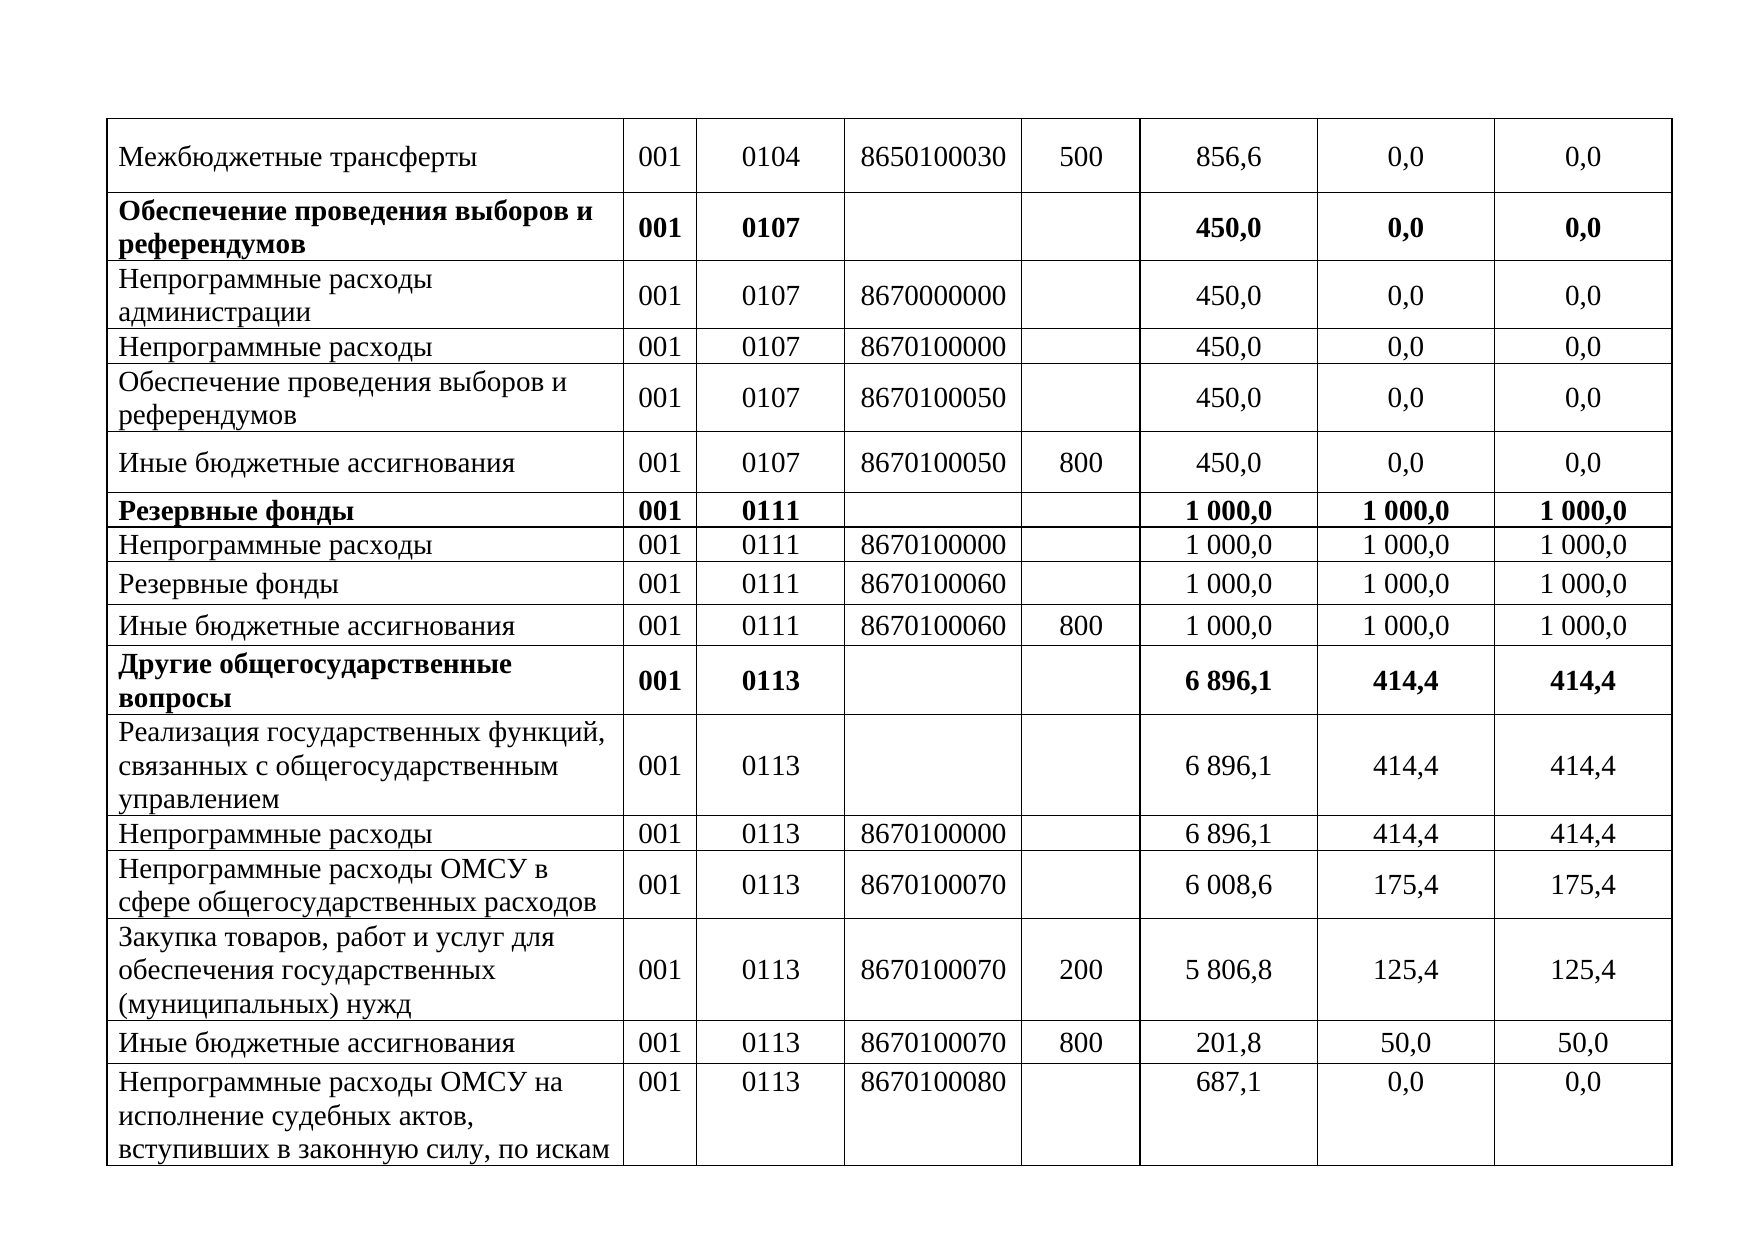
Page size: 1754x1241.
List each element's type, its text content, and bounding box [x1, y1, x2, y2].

table_cell 8670100050 [845, 432, 1021, 492]
table_cell 001 [624, 193, 696, 260]
table_cell 001 [624, 329, 696, 363]
table_cell 125,4 [1318, 919, 1494, 1019]
table_cell 1 000,0 [1495, 605, 1671, 645]
table_cell 6 008,6 [1141, 851, 1317, 918]
table_cell 450,0 [1141, 261, 1317, 328]
table_cell 8670100060 [845, 605, 1021, 645]
table_cell 8670100070 [845, 919, 1021, 1019]
table_cell 800 [1022, 605, 1139, 645]
table_cell 001 [624, 261, 696, 328]
table_cell Иные бюджетные ассигнования [108, 605, 623, 645]
table_cell 0,0 [1318, 364, 1494, 431]
table_cell 0113 [697, 816, 844, 850]
table_cell 800 [1022, 1021, 1139, 1063]
table_cell 001 [624, 605, 696, 645]
table_cell 450,0 [1141, 329, 1317, 363]
table_cell 0,0 [1495, 329, 1671, 363]
table_cell 0,0 [1318, 1064, 1494, 1165]
table_cell 125,4 [1495, 919, 1671, 1019]
table_cell [1022, 562, 1139, 603]
table_cell 0111 [697, 605, 844, 645]
table_cell 0,0 [1318, 193, 1494, 260]
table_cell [108, 1064, 623, 1165]
table_cell [1022, 646, 1139, 713]
table_cell 1 000,0 [1141, 562, 1317, 603]
table_cell 8670100070 [845, 1021, 1021, 1063]
table_cell 201,8 [1141, 1021, 1317, 1063]
table_cell [845, 715, 1021, 815]
table_cell 8670100080 [845, 1064, 1021, 1165]
table_cell 8650100030 [845, 119, 1021, 192]
table_cell 500 [1022, 119, 1139, 192]
table_cell [1022, 528, 1139, 561]
table_cell 0113 [697, 919, 844, 1019]
table_cell 1 000,0 [1318, 605, 1494, 645]
table_cell [1022, 715, 1139, 815]
table_cell 0111 [697, 562, 844, 603]
table_cell 001 [624, 715, 696, 815]
table_cell [1022, 329, 1139, 363]
table_cell 0107 [697, 193, 844, 260]
table_cell Непрограммные расходы [108, 329, 623, 363]
table_cell 001 [624, 432, 696, 492]
table_cell 0,0 [1318, 432, 1494, 492]
table_cell 8670000000 [845, 261, 1021, 328]
table_cell 6 896,1 [1141, 646, 1317, 713]
table_cell 1 000,0 [1495, 562, 1671, 603]
table_cell [1022, 1064, 1139, 1165]
table_cell [845, 193, 1021, 260]
table_cell Непрограммные расходы администрации [108, 261, 623, 328]
table_cell 0107 [697, 364, 844, 431]
table_cell Иные бюджетные ассигнования [108, 432, 623, 492]
table_cell 414,4 [1318, 816, 1494, 850]
table_cell 1 000,0 [1318, 562, 1494, 603]
table_cell 450,0 [1141, 364, 1317, 431]
table_cell 50,0 [1495, 1021, 1671, 1063]
table_cell Непрограммные расходы ОМСУ в сфере общегосударственных расходов [108, 851, 623, 918]
table_cell [1022, 851, 1139, 918]
table_cell 1 000,0 [1141, 605, 1317, 645]
table_cell 414,4 [1318, 646, 1494, 713]
table_cell 0113 [697, 1021, 844, 1063]
table_cell Обеспечение проведения выборов и референдумов [108, 193, 623, 260]
table_cell 0,0 [1495, 193, 1671, 260]
table_cell 8670100000 [845, 528, 1021, 561]
table_cell 001 [624, 119, 696, 192]
table_cell Реализация государственных функций, связанных с общегосударственным управлением [108, 715, 623, 815]
table_cell 1 000,0 [1318, 493, 1494, 526]
table_cell 0,0 [1495, 261, 1671, 328]
table_cell 0,0 [1495, 432, 1671, 492]
table_cell 200 [1022, 919, 1139, 1019]
table_cell [845, 646, 1021, 713]
table_cell 0,0 [1495, 364, 1671, 431]
table_cell 1 000,0 [1495, 528, 1671, 561]
table_cell Обеспечение проведения выборов и референдумов [108, 364, 623, 431]
table_cell 0107 [697, 261, 844, 328]
table_cell 1 000,0 [1495, 493, 1671, 526]
table_cell Иные бюджетные ассигнования [108, 1021, 623, 1063]
table_cell 800 [1022, 432, 1139, 492]
table_cell 001 [624, 816, 696, 850]
table_cell 001 [624, 919, 696, 1019]
table_cell 001 [624, 562, 696, 603]
table_cell 8670100000 [845, 816, 1021, 850]
table_cell 5 806,8 [1141, 919, 1317, 1019]
table_cell 6 896,1 [1141, 816, 1317, 850]
table_cell 001 [624, 493, 696, 526]
table_cell [1022, 193, 1139, 260]
table_cell Резервные фонды [108, 562, 623, 603]
table_cell 1 000,0 [1141, 528, 1317, 561]
table_cell 0,0 [1318, 329, 1494, 363]
table_cell 0111 [697, 493, 844, 526]
table_cell 0113 [697, 1064, 844, 1165]
table_cell 0111 [697, 528, 844, 561]
table_cell 414,4 [1318, 715, 1494, 815]
table_cell 0113 [697, 851, 844, 918]
table_cell 001 [624, 1064, 696, 1165]
table_cell 0113 [697, 715, 844, 815]
table_cell 0,0 [1495, 119, 1671, 192]
table_cell 001 [624, 364, 696, 431]
table_cell 450,0 [1141, 193, 1317, 260]
table_cell 856,6 [1141, 119, 1317, 192]
table_cell 1 000,0 [1318, 528, 1494, 561]
table_cell [1022, 364, 1139, 431]
table_cell 001 [624, 646, 696, 713]
table_cell 8670100000 [845, 329, 1021, 363]
table_cell 8670100050 [845, 364, 1021, 431]
table_cell 8670100060 [845, 562, 1021, 603]
table_cell 6 896,1 [1141, 715, 1317, 815]
table_cell [1022, 816, 1139, 850]
table_cell [845, 493, 1021, 526]
table_cell Резервные фонды [108, 493, 623, 526]
table_cell 0107 [697, 432, 844, 492]
table_cell 001 [624, 851, 696, 918]
table_cell Непрограммные расходы [108, 528, 623, 561]
table_cell 8670100070 [845, 851, 1021, 918]
table_cell Другие общегосударственные вопросы [108, 646, 623, 713]
table_cell 414,4 [1495, 816, 1671, 850]
table_cell 414,4 [1495, 715, 1671, 815]
table_cell 1 000,0 [1141, 493, 1317, 526]
table_cell 414,4 [1495, 646, 1671, 713]
table_cell 450,0 [1141, 432, 1317, 492]
table_cell 175,4 [1318, 851, 1494, 918]
table_cell [1022, 261, 1139, 328]
table_cell 50,0 [1318, 1021, 1494, 1063]
table_cell 0,0 [1495, 1064, 1671, 1165]
table_cell 0,0 [1318, 119, 1494, 192]
table_cell Закупка товаров, работ и услуг для обеспечения государственных (муниципальных) нужд [108, 919, 623, 1019]
table_cell 175,4 [1495, 851, 1671, 918]
table_cell 0107 [697, 329, 844, 363]
table_cell 0104 [697, 119, 844, 192]
table_cell 001 [624, 528, 696, 561]
table_cell 0,0 [1318, 261, 1494, 328]
table_cell Межбюджетные трансферты [108, 119, 623, 192]
table_cell 687,1 [1141, 1064, 1317, 1165]
table_cell 001 [624, 1021, 696, 1063]
table_cell Непрограммные расходы [108, 816, 623, 850]
table_cell 0113 [697, 646, 844, 713]
table_cell [1022, 493, 1139, 526]
